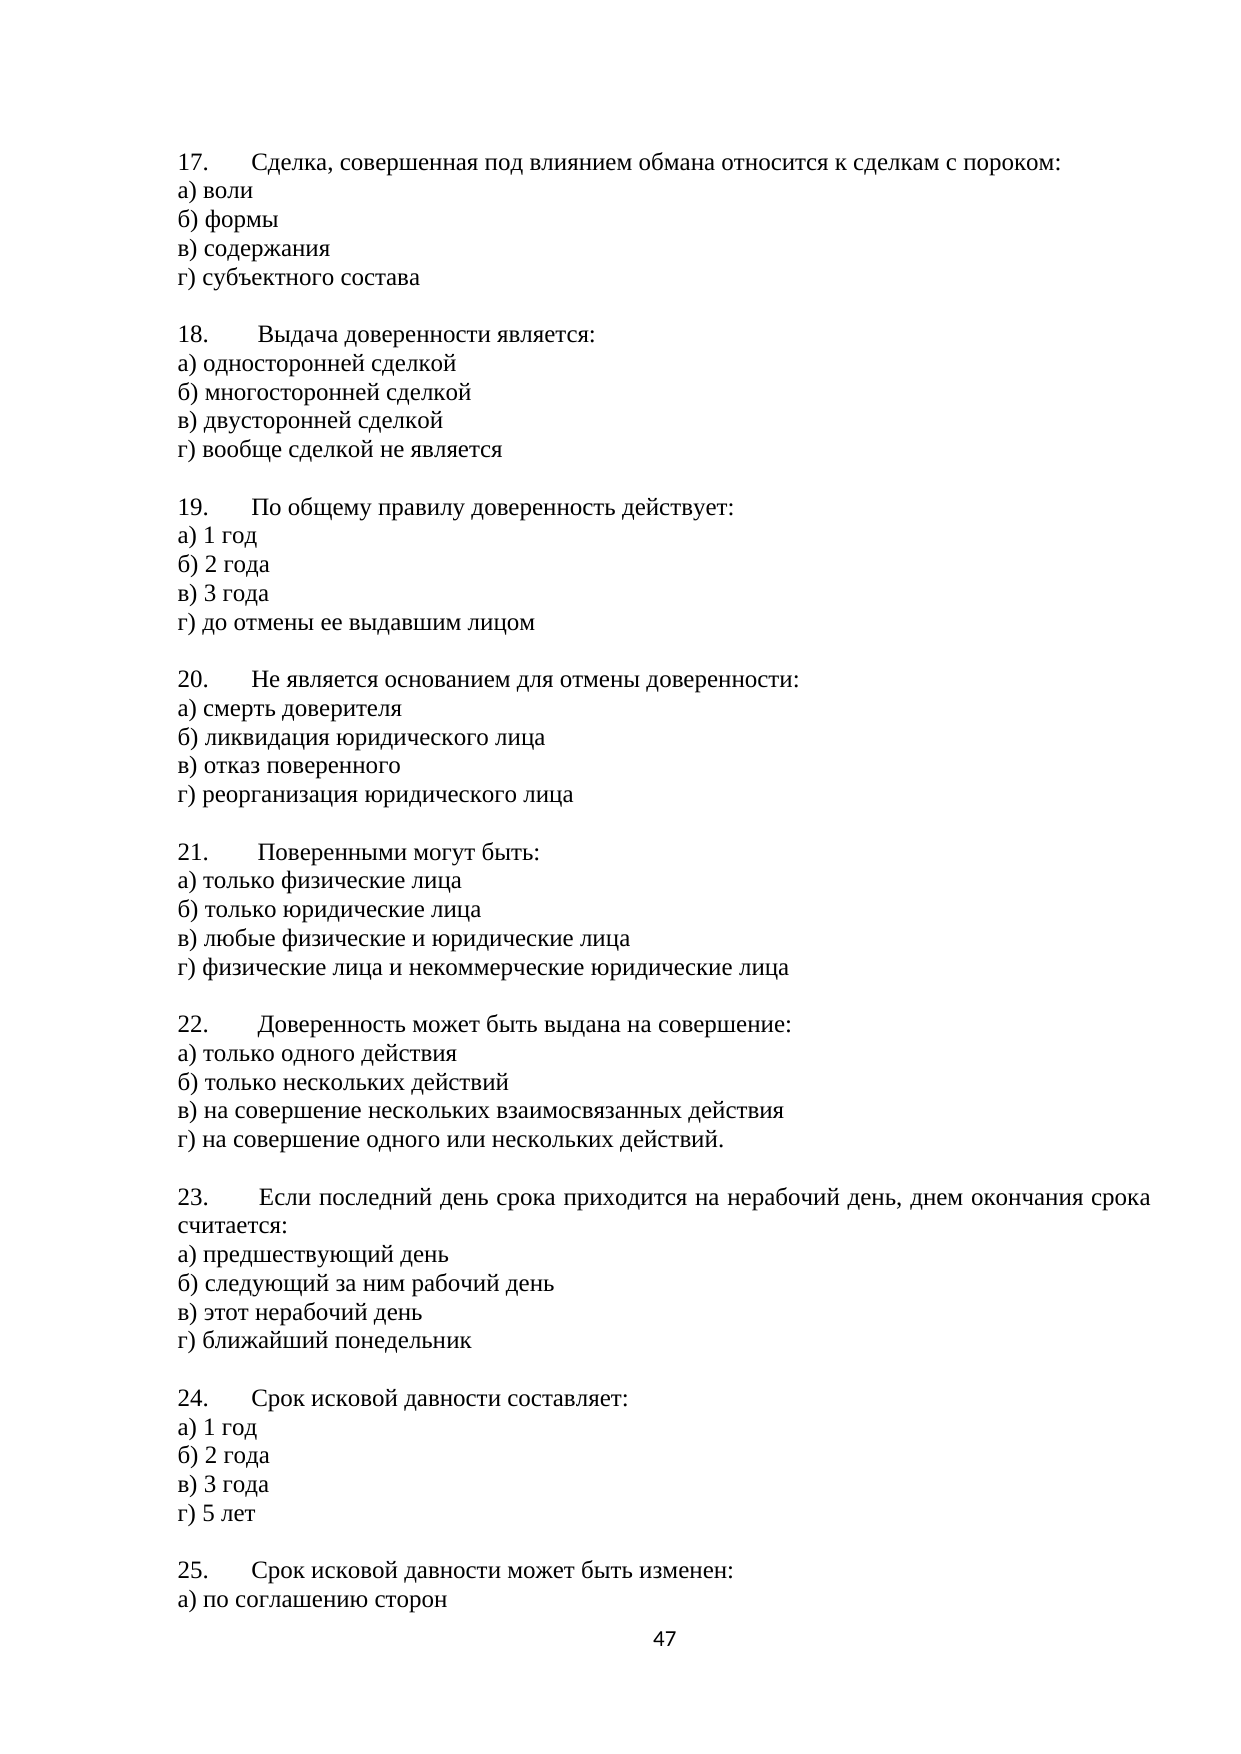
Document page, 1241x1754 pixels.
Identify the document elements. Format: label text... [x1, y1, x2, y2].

list б) следующий за ним рабочий день [177, 1268, 1152, 1297]
text в) содержания [177, 233, 1152, 262]
list г) на совершение одного или нескольких действий. [177, 1124, 1152, 1153]
list г) 5 лет [177, 1498, 1152, 1527]
list в) любые физические и юридические лица [177, 923, 1152, 952]
text б) формы [177, 204, 1152, 233]
list а) 1 год [177, 521, 1152, 549]
list б) 2 года [177, 549, 1152, 578]
list а) предшествующий день [177, 1239, 1152, 1268]
text а) воли [177, 176, 1152, 204]
list г) вообще сделкой не является [177, 434, 1152, 463]
list б) только юридические лица [177, 894, 1152, 923]
list г) реорганизация юридического лица [177, 779, 1152, 808]
list Доверенность может быть выдана на совершение: [177, 1009, 1152, 1038]
list б) только нескольких действий [177, 1067, 1152, 1096]
list а) только физические лица [177, 866, 1152, 894]
list а) смерть доверителя [177, 693, 1152, 722]
list г) ближайший понедельник [177, 1326, 1152, 1354]
list в) отказ поверенного [177, 751, 1152, 779]
list Не является основанием для отмены доверенности: [177, 664, 1152, 693]
list а) 1 год [177, 1412, 1152, 1441]
list в) на совершение нескольких взаимосвязанных действия [177, 1096, 1152, 1124]
list в) 3 года [177, 578, 1152, 607]
list б) ликвидация юридического лица [177, 722, 1152, 751]
list Сделка, совершенная под влиянием обмана относится к сделкам с пороком: [177, 147, 1152, 176]
list Срок исковой давности может быть изменен: [177, 1556, 1152, 1584]
list г) физические лица и некоммерческие юридические лица [177, 952, 1152, 981]
list Выдача доверенности является: [177, 319, 1152, 348]
list в) этот нерабочий день [177, 1297, 1152, 1326]
list Поверенными могут быть: [177, 837, 1152, 866]
list б) 2 года [177, 1441, 1152, 1469]
list г) до отмены ее выдавшим лицом [177, 607, 1152, 636]
list а) по соглашению сторон [177, 1584, 1152, 1613]
list По общему правилу доверенность действует: [177, 492, 1152, 521]
list Срок исковой давности составляет: [177, 1383, 1152, 1412]
list Если последний день срока приходится на нерабочий день, днем окончания срока считается: [177, 1182, 1152, 1239]
list в) двусторонней сделкой [177, 406, 1152, 434]
list а) односторонней сделкой [177, 348, 1152, 377]
list в) 3 года [177, 1469, 1152, 1498]
text г) субъектного состава [177, 262, 1152, 291]
list а) только одного действия [177, 1038, 1152, 1067]
list б) многосторонней сделкой [177, 377, 1152, 406]
